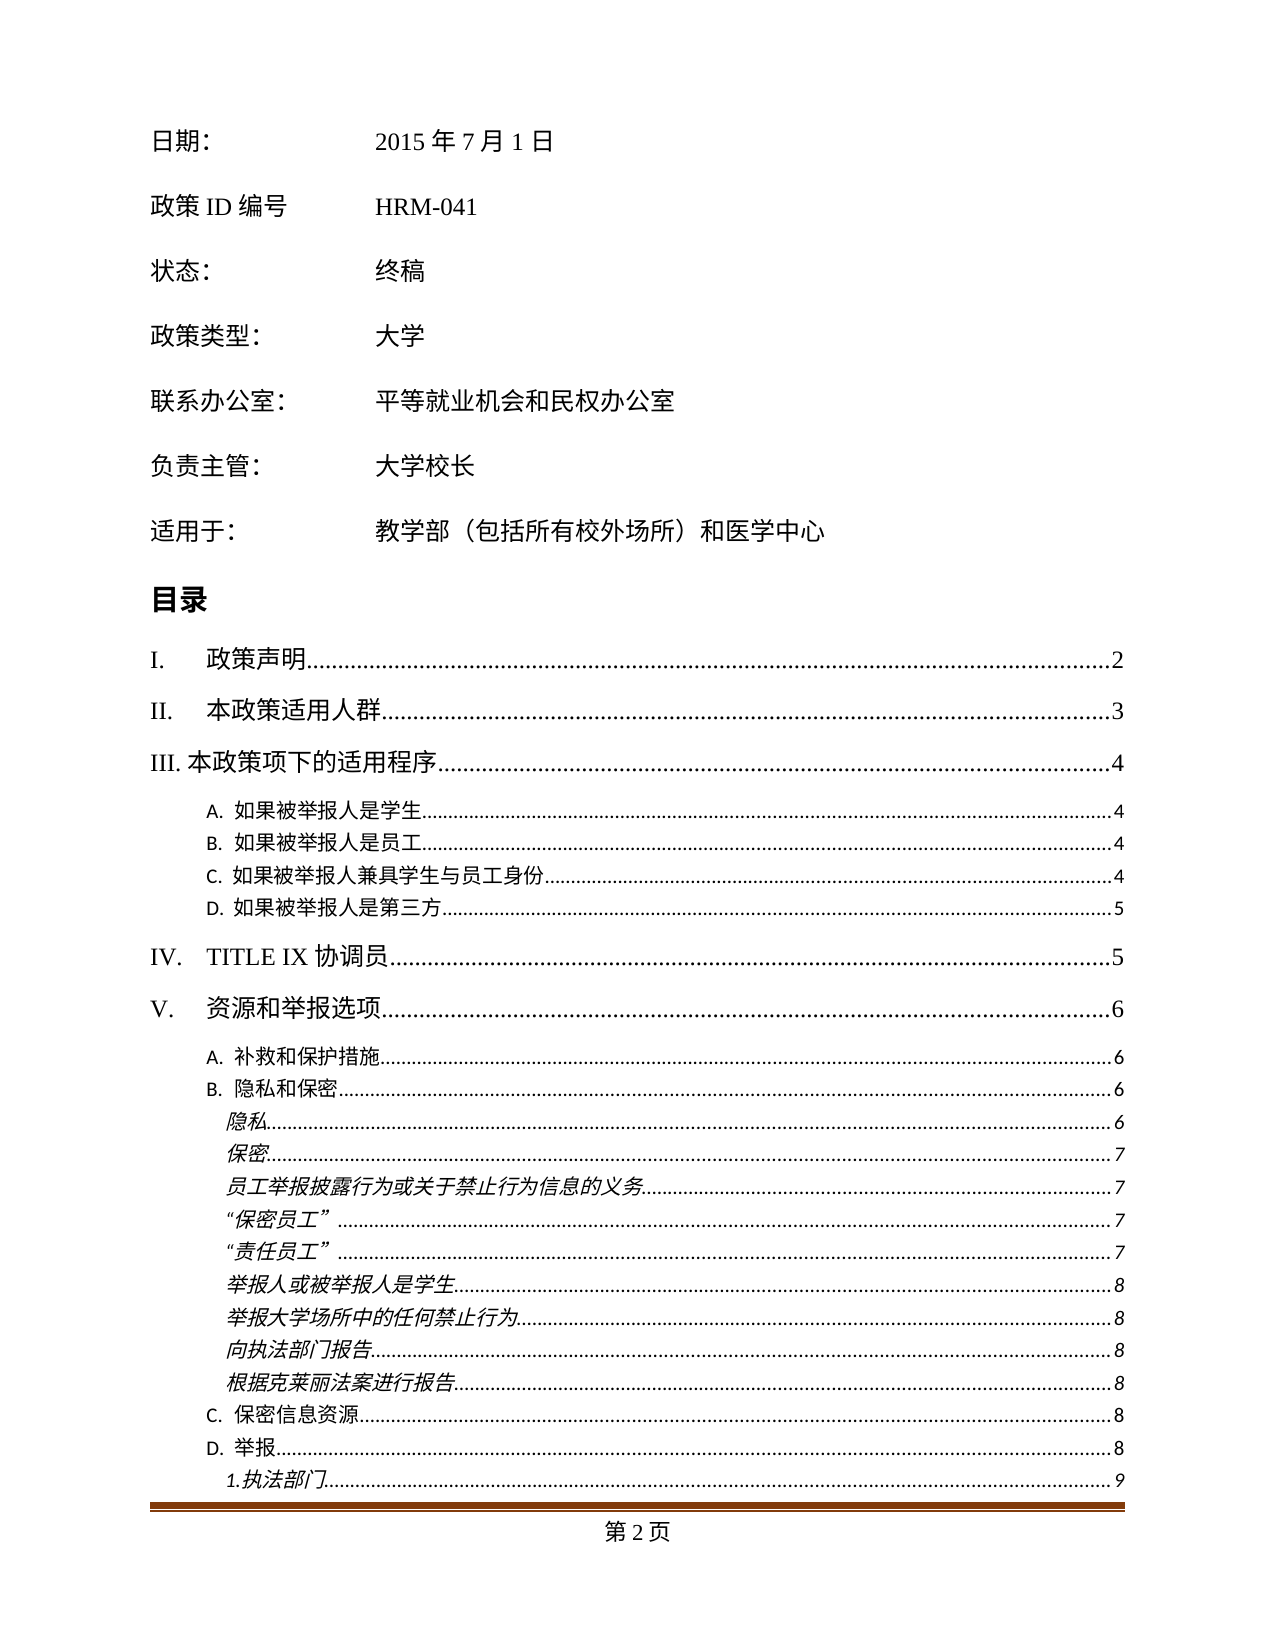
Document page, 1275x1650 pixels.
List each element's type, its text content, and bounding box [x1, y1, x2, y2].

text D. 举报 8 [206, 1431, 1125, 1461]
text C. 保密信息资源 8 [206, 1398, 1125, 1429]
text D. 如果被举报人是第三方 5 [206, 892, 1125, 922]
text B. 如果被举报人是员工 4 [206, 826, 1125, 857]
text IV. Title IX 协调员 5 [150, 937, 1125, 973]
text 联系办公室： 平等就业机会和民权办公室 [150, 382, 1125, 418]
text “保密员工” 7 [225, 1203, 1125, 1233]
subtitle 目录 [150, 577, 1125, 619]
text 员工举报披露行为或关于禁止行为信息的义务 7 [225, 1170, 1125, 1201]
text 1.执法部门 9 [225, 1464, 1125, 1494]
text III. 本政策项下的适用程序 4 [150, 742, 1125, 778]
text “责任员工” 7 [225, 1236, 1125, 1266]
text 向执法部门报告 8 [225, 1333, 1125, 1363]
text B. 隐私和保密 6 [206, 1072, 1125, 1103]
text 根据克莱丽法案进行报告 8 [225, 1366, 1125, 1396]
text 隐私 6 [225, 1105, 1125, 1135]
text 状态： 终稿 [150, 252, 1125, 288]
text 举报人或被举报人是学生 8 [225, 1268, 1125, 1298]
text A. 如果被举报人是学生 4 [206, 794, 1125, 824]
text C. 如果被举报人兼具学生与员工身份 4 [206, 859, 1125, 889]
text V. 资源和举报选项 6 [150, 988, 1125, 1024]
text 保密 7 [225, 1138, 1125, 1168]
text 举报大学场所中的任何禁止行为 8 [225, 1301, 1125, 1331]
text II. 本政策适用人群 3 [150, 691, 1125, 727]
text 政策 ID 编号 HRM-041 [150, 187, 1125, 223]
text I. 政策声明 2 [150, 639, 1125, 675]
text 适用于： 教学部（包括所有校外场所）和医学中心 [150, 512, 1125, 548]
text A. 补救和保护措施 6 [206, 1040, 1125, 1070]
text 政策类型： 大学 [150, 317, 1125, 353]
text 负责主管： 大学校长 [150, 447, 1125, 483]
text 日期： 2015 年 7 月 1 日 [150, 122, 1125, 158]
